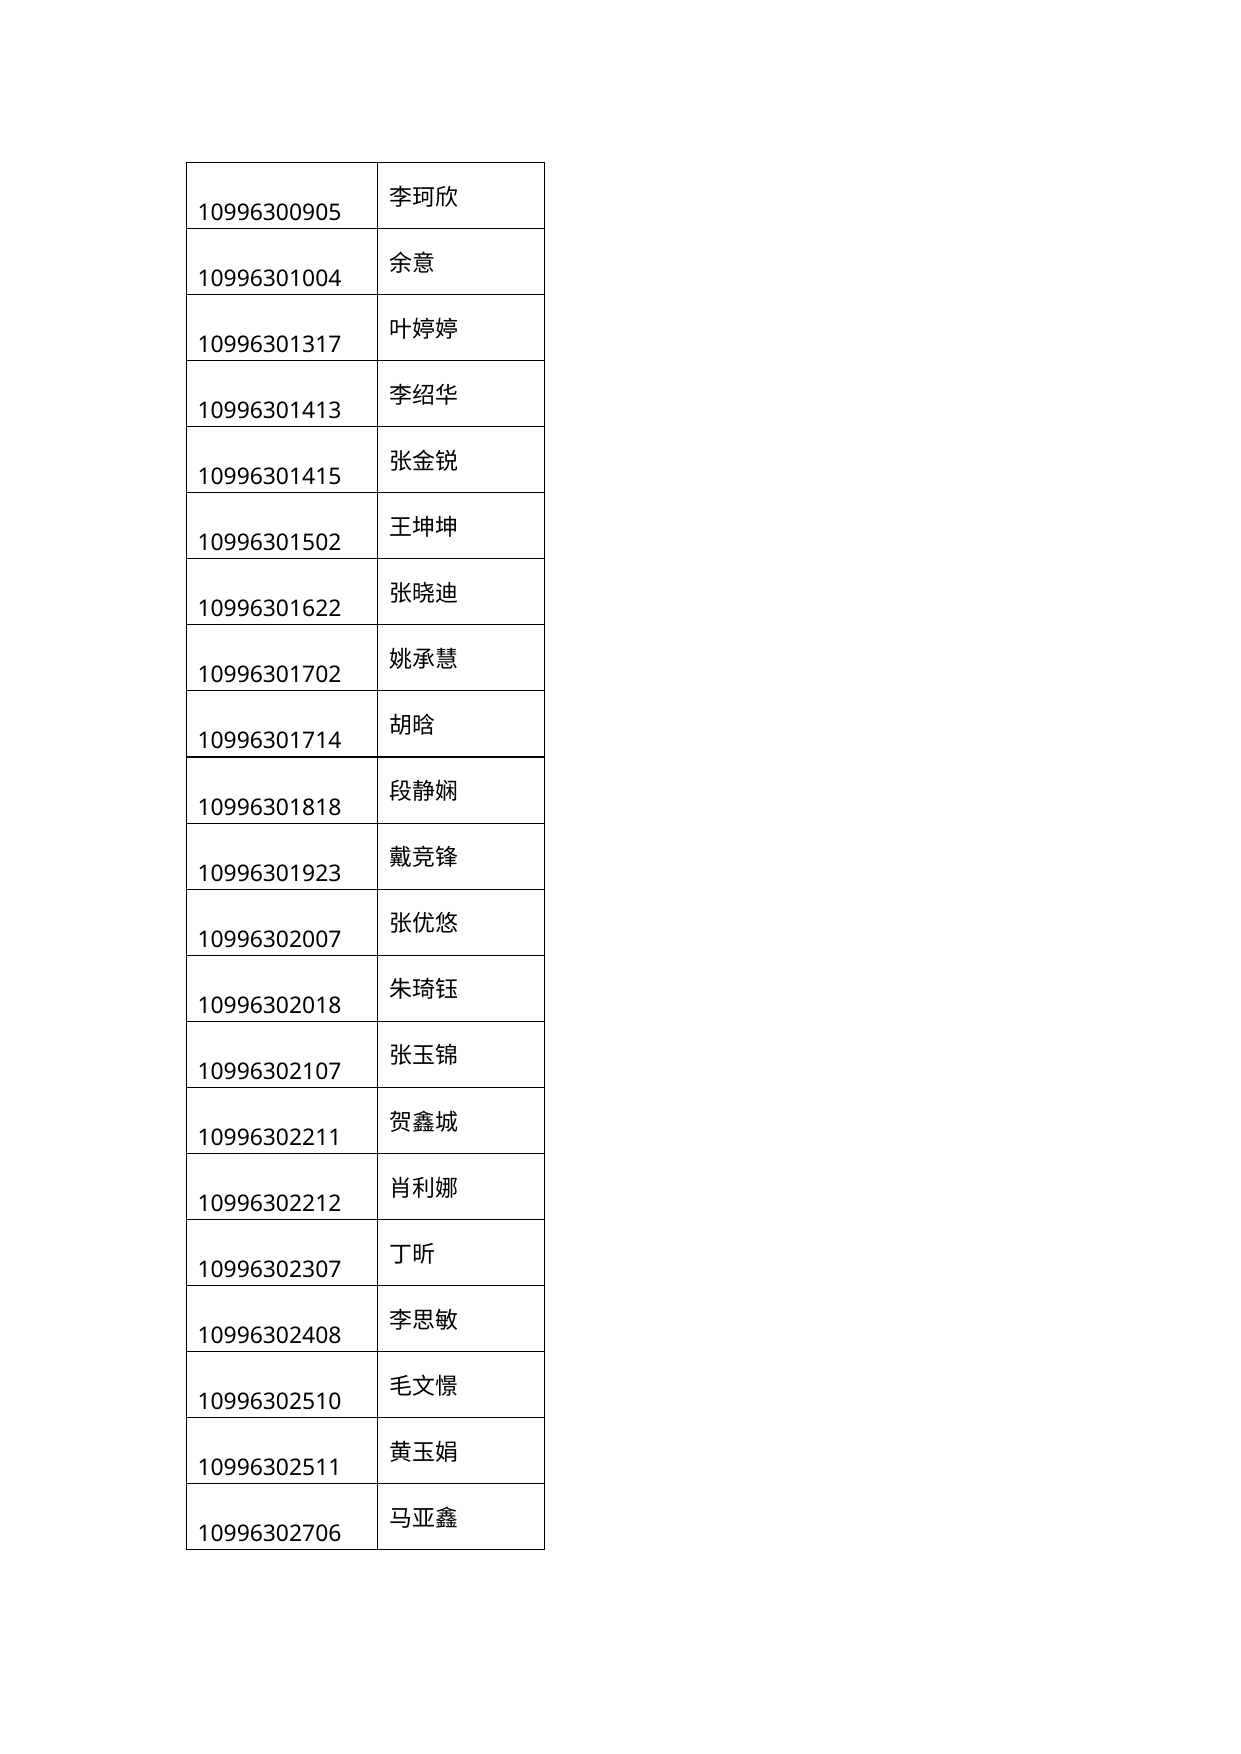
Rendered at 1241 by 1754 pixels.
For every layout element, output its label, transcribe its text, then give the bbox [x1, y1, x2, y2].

table_cell 李思敏 [378, 1286, 544, 1351]
table_cell 10996301714 [187, 691, 377, 756]
table_cell 10996301415 [187, 427, 377, 492]
table_cell 10996301923 [187, 824, 377, 888]
table_cell 贺鑫城 [378, 1088, 544, 1153]
table_cell 丁昕 [378, 1220, 544, 1285]
table_cell 叶婷婷 [378, 295, 544, 360]
table_cell 10996302408 [187, 1286, 377, 1351]
table_cell 姚承慧 [378, 625, 544, 690]
table_cell 段静娴 [378, 758, 544, 822]
table_cell 10996300905 [187, 163, 377, 228]
table_cell 胡晗 [378, 691, 544, 756]
table_cell 余意 [378, 229, 544, 294]
table_cell 10996302307 [187, 1220, 377, 1285]
table_cell 10996302211 [187, 1088, 377, 1153]
table_cell 朱琦钰 [378, 956, 544, 1021]
table_cell 10996302510 [187, 1352, 377, 1417]
table_cell 10996302018 [187, 956, 377, 1021]
table_cell 10996301702 [187, 625, 377, 690]
table_cell 马亚鑫 [378, 1484, 544, 1549]
table_cell 肖利娜 [378, 1154, 544, 1219]
table_cell 10996301317 [187, 295, 377, 360]
table_cell 10996302007 [187, 890, 377, 954]
table_cell 10996301818 [187, 758, 377, 822]
table_cell 李珂欣 [378, 163, 544, 228]
table_cell 张金锐 [378, 427, 544, 492]
table_cell 张玉锦 [378, 1022, 544, 1087]
table_cell 毛文憬 [378, 1352, 544, 1417]
table_cell 10996302706 [187, 1484, 377, 1549]
table_cell 10996301502 [187, 493, 377, 558]
table_cell 张晓迪 [378, 559, 544, 624]
table_cell 李绍华 [378, 361, 544, 426]
table_cell 10996302107 [187, 1022, 377, 1087]
table_cell 10996301004 [187, 229, 377, 294]
table_cell 戴竞锋 [378, 824, 544, 888]
table_cell 10996301622 [187, 559, 377, 624]
table_cell 10996302511 [187, 1418, 377, 1483]
table_cell 王坤坤 [378, 493, 544, 558]
table_cell 10996301413 [187, 361, 377, 426]
table_cell 黄玉娟 [378, 1418, 544, 1483]
table_cell 10996302212 [187, 1154, 377, 1219]
table_cell 张优悠 [378, 890, 544, 954]
